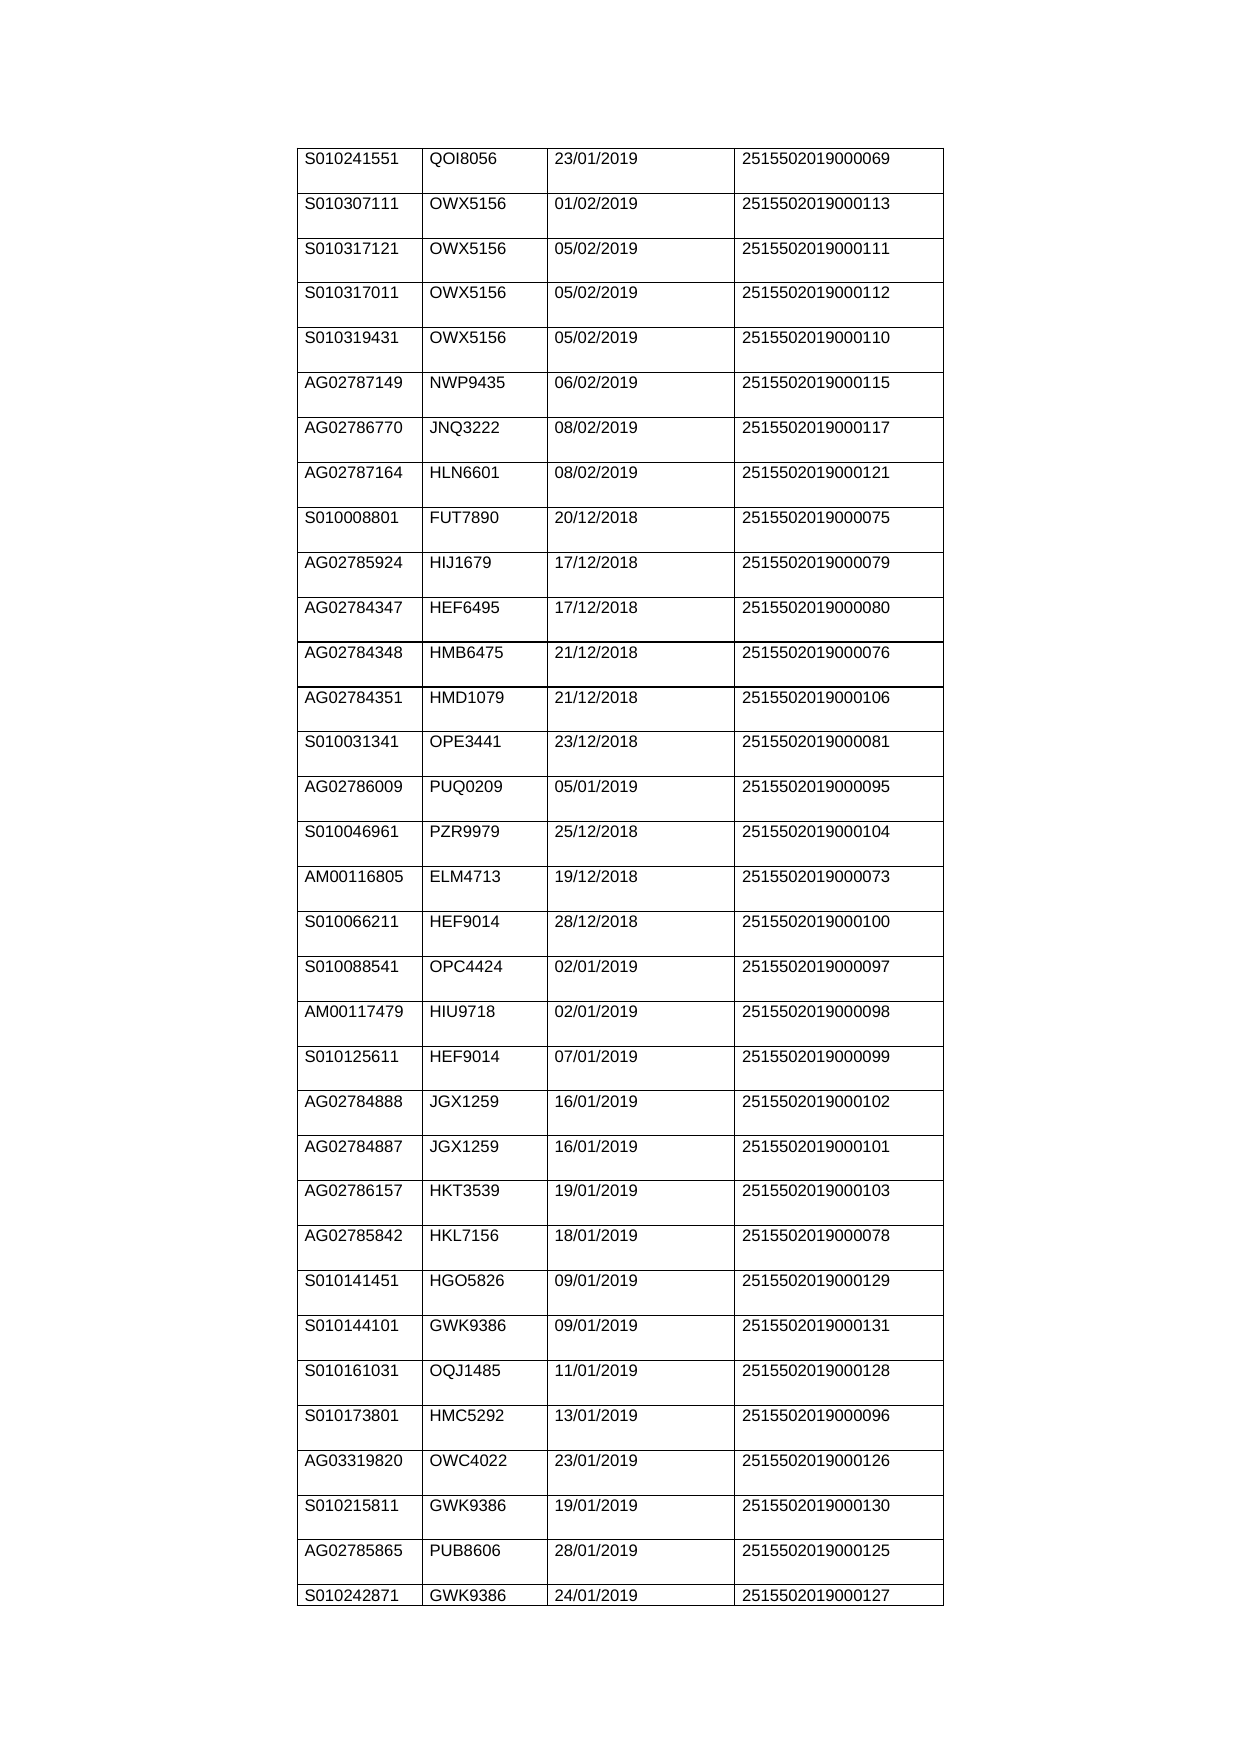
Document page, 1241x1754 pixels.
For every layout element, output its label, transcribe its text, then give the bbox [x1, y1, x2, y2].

table_cell 05/01/2019 [548, 777, 734, 821]
table_cell OWX5156 [423, 239, 547, 282]
table_cell 2515502019000125 [735, 1540, 943, 1584]
table_cell AM00117479 [298, 1002, 422, 1046]
table_cell HKL7156 [423, 1226, 547, 1270]
table_cell HKT3539 [423, 1181, 547, 1225]
table_cell 2515502019000078 [735, 1226, 943, 1270]
table_cell JNQ3222 [423, 418, 547, 462]
table_cell OPE3441 [423, 732, 547, 776]
table_cell HIJ1679 [423, 553, 547, 597]
table_cell 2515502019000128 [735, 1361, 943, 1405]
table_cell GWK9386 [423, 1316, 547, 1360]
table_cell S010031341 [298, 732, 422, 776]
table_cell GWK9386 [423, 1496, 547, 1539]
table_cell 05/02/2019 [548, 239, 734, 282]
table_cell OQJ1485 [423, 1361, 547, 1405]
table_cell 2515502019000095 [735, 777, 943, 821]
table_cell 2515502019000111 [735, 239, 943, 282]
table_cell 2515502019000076 [735, 643, 943, 686]
table_cell S010317121 [298, 239, 422, 282]
table_cell S010088541 [298, 957, 422, 1001]
table_cell S010215811 [298, 1496, 422, 1539]
table_cell AG02787164 [298, 463, 422, 507]
table_cell 2515502019000112 [735, 283, 943, 327]
table_cell 01/02/2019 [548, 194, 734, 237]
table_cell S010241551 [298, 149, 422, 192]
table_cell 2515502019000102 [735, 1091, 943, 1135]
table_cell S010141451 [298, 1271, 422, 1315]
table_cell 2515502019000080 [735, 598, 943, 641]
table_cell JGX1259 [423, 1136, 547, 1180]
table_cell 2515502019000097 [735, 957, 943, 1001]
table_cell 2515502019000075 [735, 508, 943, 552]
table_cell 18/01/2019 [548, 1226, 734, 1270]
table_cell AG02784347 [298, 598, 422, 641]
table_cell 07/01/2019 [548, 1047, 734, 1090]
table_cell 02/01/2019 [548, 1002, 734, 1046]
table_cell AG02784351 [298, 688, 422, 731]
table_cell AG02786157 [298, 1181, 422, 1225]
table_cell HIU9718 [423, 1002, 547, 1046]
table_cell 16/01/2019 [548, 1091, 734, 1135]
table_cell AM00116805 [298, 867, 422, 911]
table_cell 2515502019000079 [735, 553, 943, 597]
table_cell 2515502019000127 [735, 1585, 943, 1604]
table_cell HMB6475 [423, 643, 547, 686]
table_cell 25/12/2018 [548, 822, 734, 866]
table_cell OWX5156 [423, 194, 547, 237]
table_cell 19/12/2018 [548, 867, 734, 911]
table_cell 2515502019000104 [735, 822, 943, 866]
table_cell JGX1259 [423, 1091, 547, 1135]
table_cell 11/01/2019 [548, 1361, 734, 1405]
table_cell AG02787149 [298, 373, 422, 417]
table_cell S010317011 [298, 283, 422, 327]
table_cell AG02784887 [298, 1136, 422, 1180]
table_cell S010173801 [298, 1406, 422, 1449]
table_cell ELM4713 [423, 867, 547, 911]
table_cell 08/02/2019 [548, 418, 734, 462]
table_cell 02/01/2019 [548, 957, 734, 1001]
table_cell 28/01/2019 [548, 1540, 734, 1584]
table_cell AG02785924 [298, 553, 422, 597]
table_cell 17/12/2018 [548, 598, 734, 641]
table_cell 28/12/2018 [548, 912, 734, 956]
table_cell GWK9386 [423, 1585, 547, 1604]
table_cell 05/02/2019 [548, 328, 734, 372]
table_cell S010161031 [298, 1361, 422, 1405]
table_cell S010046961 [298, 822, 422, 866]
table_cell 09/01/2019 [548, 1316, 734, 1360]
table_cell 21/12/2018 [548, 643, 734, 686]
table_cell S010125611 [298, 1047, 422, 1090]
table_cell HEF6495 [423, 598, 547, 641]
table_cell S010008801 [298, 508, 422, 552]
table_cell 2515502019000081 [735, 732, 943, 776]
table_cell 16/01/2019 [548, 1136, 734, 1180]
table_cell 2515502019000113 [735, 194, 943, 237]
table_cell 05/02/2019 [548, 283, 734, 327]
table_cell 2515502019000073 [735, 867, 943, 911]
table_cell S010066211 [298, 912, 422, 956]
table_cell HEF9014 [423, 1047, 547, 1090]
table_cell PUB8606 [423, 1540, 547, 1584]
table_cell S010144101 [298, 1316, 422, 1360]
table_cell PZR9979 [423, 822, 547, 866]
table_cell 2515502019000131 [735, 1316, 943, 1360]
table_cell HEF9014 [423, 912, 547, 956]
table_cell 2515502019000126 [735, 1451, 943, 1494]
table_cell 19/01/2019 [548, 1181, 734, 1225]
table_cell OPC4424 [423, 957, 547, 1001]
table_cell HGO5826 [423, 1271, 547, 1315]
table_cell 2515502019000106 [735, 688, 943, 731]
table_cell 23/12/2018 [548, 732, 734, 776]
table_cell PUQ0209 [423, 777, 547, 821]
table_cell 24/01/2019 [548, 1585, 734, 1604]
table_cell OWX5156 [423, 328, 547, 372]
table_cell 13/01/2019 [548, 1406, 734, 1449]
table_cell QOI8056 [423, 149, 547, 192]
table_cell 06/02/2019 [548, 373, 734, 417]
table_cell 21/12/2018 [548, 688, 734, 731]
table_cell 2515502019000130 [735, 1496, 943, 1539]
table_cell AG02785842 [298, 1226, 422, 1270]
table_cell 2515502019000110 [735, 328, 943, 372]
table_cell 2515502019000096 [735, 1406, 943, 1449]
table_cell 09/01/2019 [548, 1271, 734, 1315]
table_cell 2515502019000121 [735, 463, 943, 507]
table_cell 08/02/2019 [548, 463, 734, 507]
table_cell AG02784888 [298, 1091, 422, 1135]
table_cell 19/01/2019 [548, 1496, 734, 1539]
table_cell AG02786009 [298, 777, 422, 821]
table_cell 23/01/2019 [548, 1451, 734, 1494]
table_cell 17/12/2018 [548, 553, 734, 597]
table_cell FUT7890 [423, 508, 547, 552]
table_cell 2515502019000099 [735, 1047, 943, 1090]
table_cell AG03319820 [298, 1451, 422, 1494]
table_cell 2515502019000115 [735, 373, 943, 417]
table_cell 2515502019000098 [735, 1002, 943, 1046]
table_cell 2515502019000103 [735, 1181, 943, 1225]
table_cell HLN6601 [423, 463, 547, 507]
table_cell 20/12/2018 [548, 508, 734, 552]
table_cell S010242871 [298, 1585, 422, 1604]
table_cell NWP9435 [423, 373, 547, 417]
table_cell 2515502019000117 [735, 418, 943, 462]
table_cell 23/01/2019 [548, 149, 734, 192]
table_cell HMC5292 [423, 1406, 547, 1449]
table_cell HMD1079 [423, 688, 547, 731]
table_cell AG02786770 [298, 418, 422, 462]
table_cell 2515502019000129 [735, 1271, 943, 1315]
table_cell AG02785865 [298, 1540, 422, 1584]
table_cell S010319431 [298, 328, 422, 372]
table_cell S010307111 [298, 194, 422, 237]
table_cell AG02784348 [298, 643, 422, 686]
table_cell OWX5156 [423, 283, 547, 327]
table_cell 2515502019000101 [735, 1136, 943, 1180]
table_cell 2515502019000100 [735, 912, 943, 956]
table_cell OWC4022 [423, 1451, 547, 1494]
table_cell 2515502019000069 [735, 149, 943, 192]
